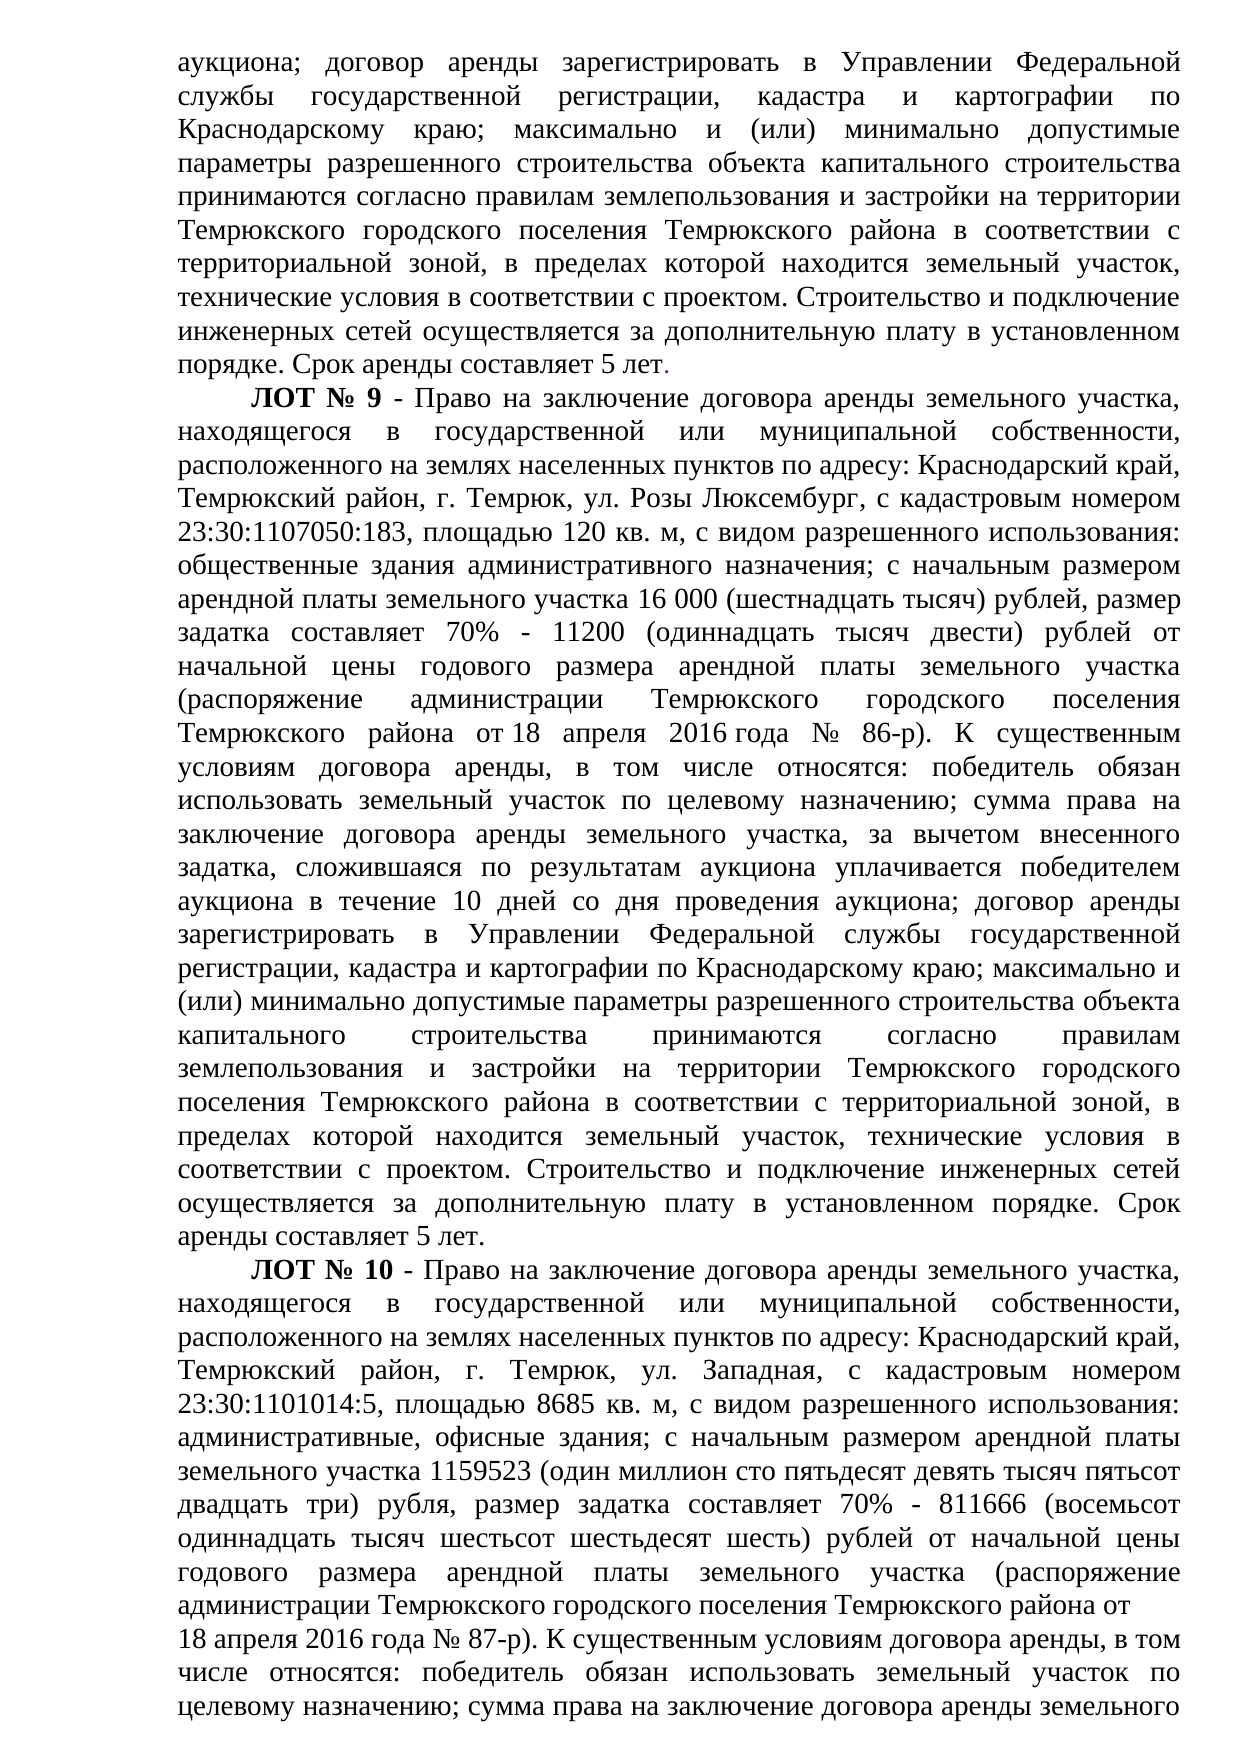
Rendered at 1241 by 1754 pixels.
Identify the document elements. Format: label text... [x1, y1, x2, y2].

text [177, 44, 1181, 380]
text ЛОТ № 9 - Право на заключение договора аренды земельного участка, находящегося в государственной или муниципальной собственности, расположенного на землях населенных пунктов по адресу: Краснодарский край, Темрюкский район, г. Темрюк, ул. Розы Люксембург, с кадастровым номером 23:30:1107050:183, площадью 120 кв. м, с видом разрешенного использования: общественные здания административного назначения; с начальным размером арендной платы земельного участка 16 000 (шестнадцать тысяч) рублей, размер задатка составляет 70% - 11200 (одиннадцать тысяч двести) рублей от начальной цены годового размера арендной платы земельного участка (распоряжение администрации Темрюкского городского поселения Темрюкского района от 18 апреля 2016 года № 86-р). К существенным условиям договора аренды, в том числе относятся: победитель обязан использовать земельный участок по целевому назначению; сумма права на заключение договора аренды земельного участка, за вычетом внесенного задатка, сложившаяся по результатам аукциона уплачивается победителем аукциона в течение 10 дней со дня проведения аукциона; договор аренды зарегистрировать в Управлении Федеральной службы государственной регистрации, кадастра и картографии по Краснодарскому краю; максимально и (или) минимально допустимые параметры разрешенного строительства объекта капитального строительства принимаются согласно правилам землепользования и застройки на территории Темрюкского городского поселения Темрюкского района в соответствии с территориальной зоной, в пределах которой находится земельный участок, технические условия в соответствии с проектом. Строительство и подключение инженерных сетей осуществляется за дополнительную плату в установленном порядке. Срок аренды составляет 5 лет. [177, 380, 1181, 1252]
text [177, 1252, 1181, 1721]
